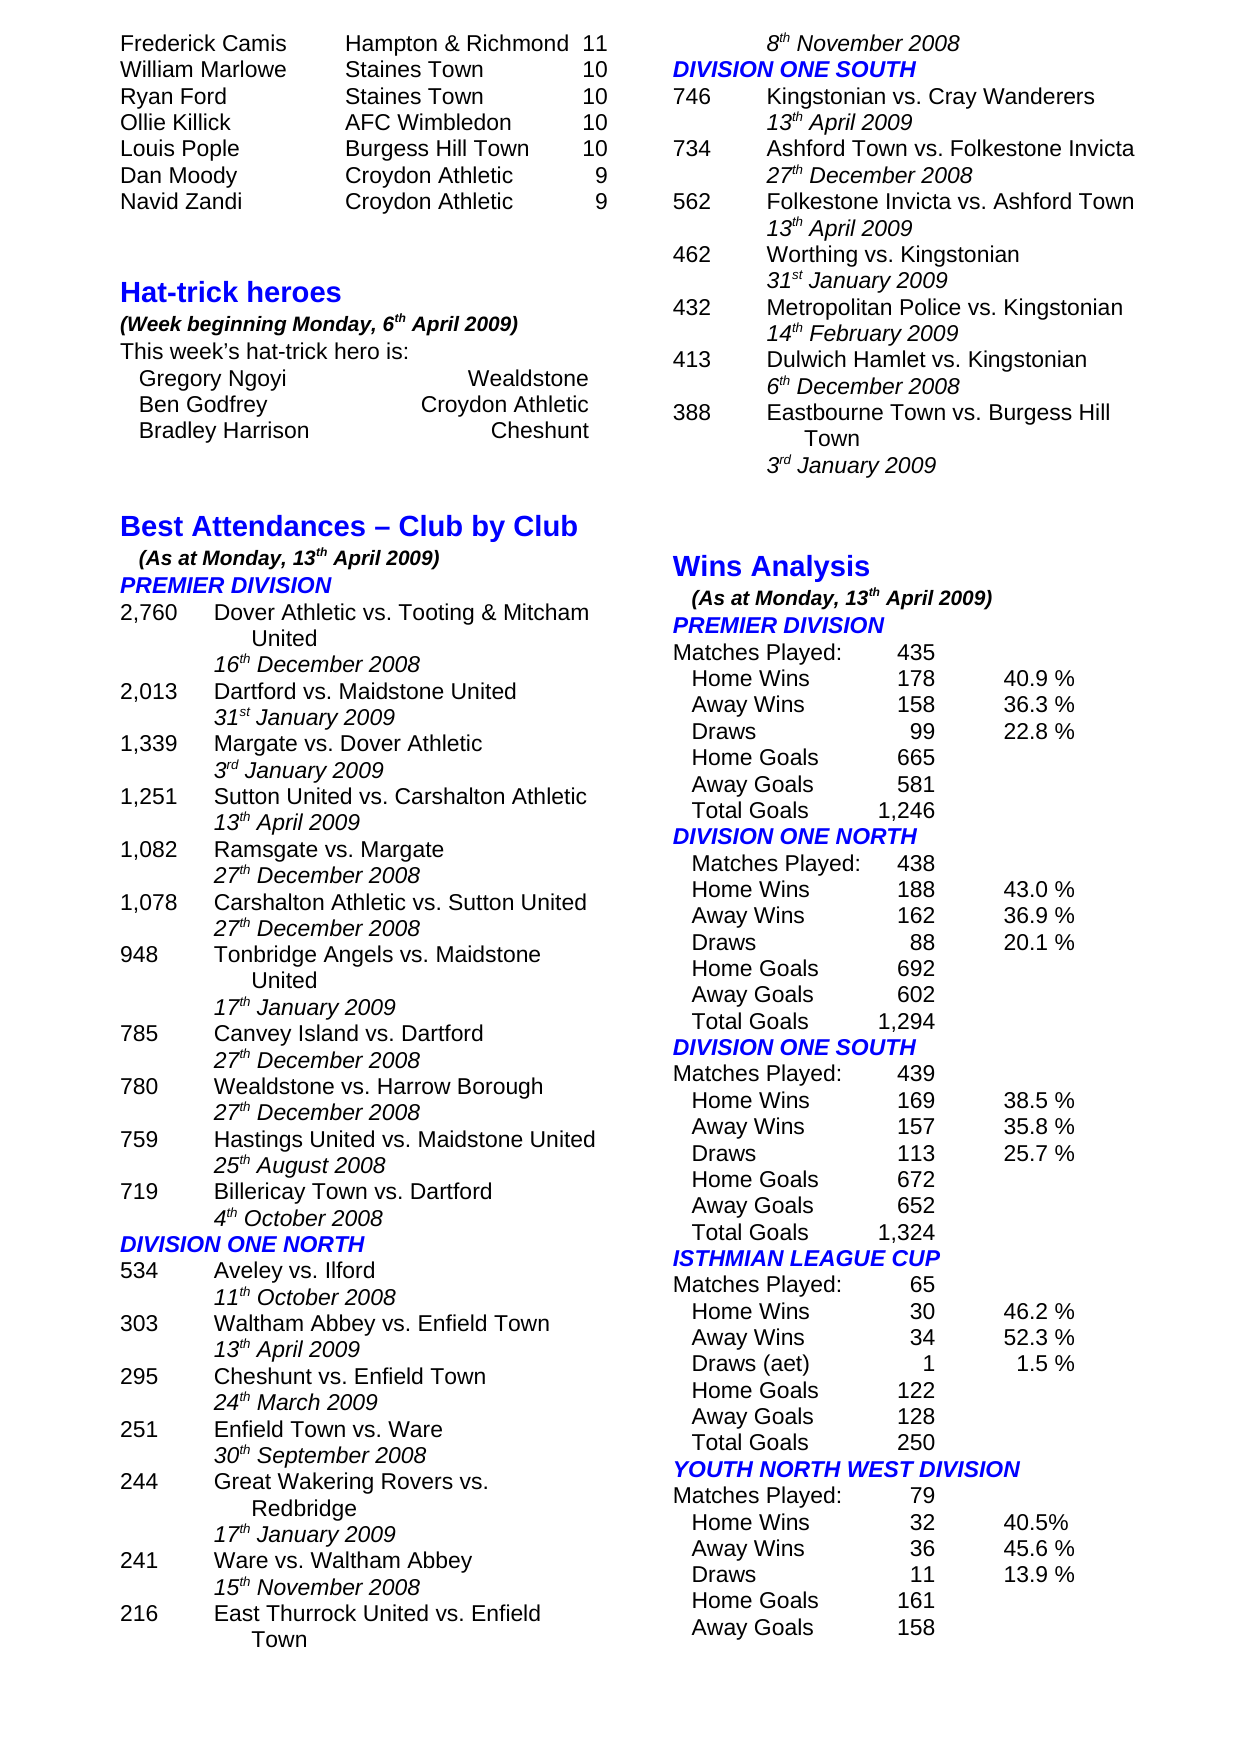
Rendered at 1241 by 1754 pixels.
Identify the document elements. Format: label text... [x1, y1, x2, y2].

text 27th December 2008 [120, 915, 598, 941]
text 241 Ware vs. Abbey [120, 1547, 598, 1574]
text 17th January 2009 [120, 1521, 598, 1547]
text 1,251 Sutton United vs. Carshalton Athletic [120, 783, 598, 809]
text 25th August 2008 [120, 1152, 598, 1178]
text Home Goals 122 [691, 1377, 1150, 1403]
text Matches Played: 79 [673, 1482, 1150, 1508]
text 734 vs. Folkestone Invicta [673, 135, 1150, 162]
text 27th December 2008 [673, 162, 1150, 188]
text 17th January 2009 [120, 994, 598, 1020]
text 1,078 Carshalton Athletic vs. Sutton United [120, 888, 598, 915]
text 27th December 2008 [120, 862, 598, 888]
text 462 vs. Kingstonian [673, 241, 1150, 267]
text 11th October 2008 [120, 1284, 598, 1310]
text 13th April 2009 [120, 1336, 598, 1363]
text Gregory Ngoyi Wealdstone [139, 364, 598, 391]
text 1,339 vs. Athletic [120, 730, 598, 757]
text 295 Cheshunt vs. [120, 1363, 598, 1389]
text This week’s hat-trick hero is: [120, 338, 598, 364]
text Ryan Ford 10 [120, 83, 598, 109]
text (As at Monday, 13th April 2009) [139, 545, 598, 569]
text 27th December 2008 [120, 1099, 598, 1126]
subtitle DIVISION ONE NORTH [673, 823, 1150, 849]
text Away Goals 158 [691, 1614, 1150, 1640]
text 27th December 2008 [120, 1047, 598, 1073]
text 719 Billericay Town vs. [120, 1178, 598, 1205]
text Frederick Camis & 11 [120, 30, 598, 56]
text 2,013 Dartford vs. United [120, 678, 598, 704]
text 388 vs. [673, 399, 1150, 452]
text 6th December 2008 [673, 373, 1150, 399]
text Away Goals 581 [691, 771, 1150, 797]
text 3rd January 2009 [673, 452, 1150, 478]
text 562 Folkestone Invicta vs. [673, 188, 1150, 214]
text 780 Wealdstone vs. Borough [120, 1073, 598, 1099]
text Bradley Harrison [139, 417, 598, 444]
text Wins Analysis [673, 549, 1150, 583]
text Draws 88 20.1 % [691, 929, 1150, 955]
text Ben Godfrey Croydon Athletic [139, 391, 598, 417]
text 303 Abbey vs. [120, 1310, 598, 1336]
text 948 Tonbridge Angels vs. United [120, 941, 598, 994]
text 16th December 2008 [120, 651, 598, 678]
text Matches Played: 435 [673, 639, 1150, 665]
text 534 Aveley vs. Ilford [120, 1257, 598, 1284]
text Best Attendances – Club by Club [120, 509, 598, 542]
text Ollie Killick AFC 10 [120, 109, 598, 135]
text 4th October 2008 [120, 1205, 598, 1231]
text Home Goals 672 [691, 1166, 1150, 1192]
text 2,760 Athletic vs. Tooting & Mitcham United [120, 598, 598, 651]
text Draws (aet) 1 1.5 % [691, 1350, 1150, 1377]
text Draws 113 25.7 % [691, 1139, 1150, 1166]
text Home Goals 692 [691, 955, 1150, 981]
text 3rd January 2009 [120, 757, 598, 783]
text (Week beginning Monday, 6th April 2009) [120, 311, 598, 335]
text 13th April 2009 [673, 214, 1150, 241]
text Home Goals 665 [691, 744, 1150, 771]
text (As at Monday, 13th April 2009) [691, 586, 1150, 609]
text Matches Played: 65 [673, 1271, 1150, 1298]
text 216 East Thurrock United vs. [120, 1600, 598, 1653]
subtitle DIVISION ONE SOUTH [673, 1034, 1150, 1060]
text Draws 99 22.8 % [691, 718, 1150, 744]
text 244 Great Wakering Rovers vs. Redbridge [120, 1468, 598, 1521]
text 251 vs. Ware [120, 1416, 598, 1442]
text Away Wins 158 36.3 % [691, 691, 1150, 718]
text 13th April 2009 [120, 809, 598, 836]
text Total Goals 1,246 [691, 797, 1150, 823]
text Home Wins 30 46.2 % [691, 1298, 1150, 1324]
text Home Wins 178 40.9 % [691, 665, 1150, 691]
text 1,082 Ramsgate vs. [120, 836, 598, 862]
text PREMIER DIVISION [120, 572, 598, 598]
text Total Goals 250 [691, 1429, 1150, 1456]
text 13th April 2009 [673, 109, 1150, 135]
text Away Goals 652 [691, 1192, 1150, 1218]
text 24th March 2009 [120, 1389, 598, 1416]
text 8th November 2008 [673, 30, 1150, 56]
text Navid Zandi Croydon Athletic 9 [120, 188, 598, 214]
text Matches Played: 439 [673, 1060, 1150, 1087]
text 746 Kingstonian vs. Cray Wanderers [673, 83, 1150, 109]
text 785 vs. [120, 1020, 598, 1047]
text 759 United vs. United [120, 1126, 598, 1152]
text 15th November 2008 [120, 1574, 598, 1600]
text Away Goals 602 [691, 981, 1150, 1008]
subtitle ISTHMIAN LEAGUE CUP [673, 1245, 1150, 1271]
text Away Wins 34 52.3 % [691, 1324, 1150, 1350]
text 31st January 2009 [673, 267, 1150, 293]
text Dan Moody Croydon Athletic 9 [120, 162, 598, 188]
text Home Wins 169 38.5 % [691, 1087, 1150, 1113]
text Total Goals 1,294 [691, 1008, 1150, 1034]
text Draws 11 13.9 % [691, 1561, 1150, 1587]
text 413 Dulwich Hamlet vs. Kingstonian [673, 346, 1150, 373]
text Hat-trick heroes [120, 275, 598, 308]
subtitle PREMIER DIVISION [673, 612, 1150, 639]
text DIVISION ONE NORTH [120, 1231, 598, 1257]
text 30th September 2008 [120, 1442, 598, 1468]
text William Marlowe 10 [120, 56, 598, 83]
text Total Goals 1,324 [691, 1218, 1150, 1245]
text Matches Played: 438 [691, 849, 1150, 876]
text Away Wins 157 35.8 % [691, 1113, 1150, 1139]
text Away Goals 128 [691, 1403, 1150, 1429]
text Home Goals 161 [691, 1587, 1150, 1614]
text Home Wins 188 43.0 % [691, 876, 1150, 902]
text Away Wins 36 45.6 % [691, 1535, 1150, 1561]
text Away Wins 162 36.9 % [691, 902, 1150, 929]
text DIVISION ONE SOUTH [673, 56, 1150, 83]
text 31st January 2009 [120, 704, 598, 730]
text 14th February 2009 [673, 320, 1150, 346]
text 432 Metropolitan Police vs. Kingstonian [673, 293, 1150, 320]
subtitle YOUTH NORTH WEST DIVISION [673, 1456, 1150, 1482]
text Home Wins 32 40.5% [691, 1508, 1150, 1535]
text Louis Pople 10 [120, 135, 598, 162]
